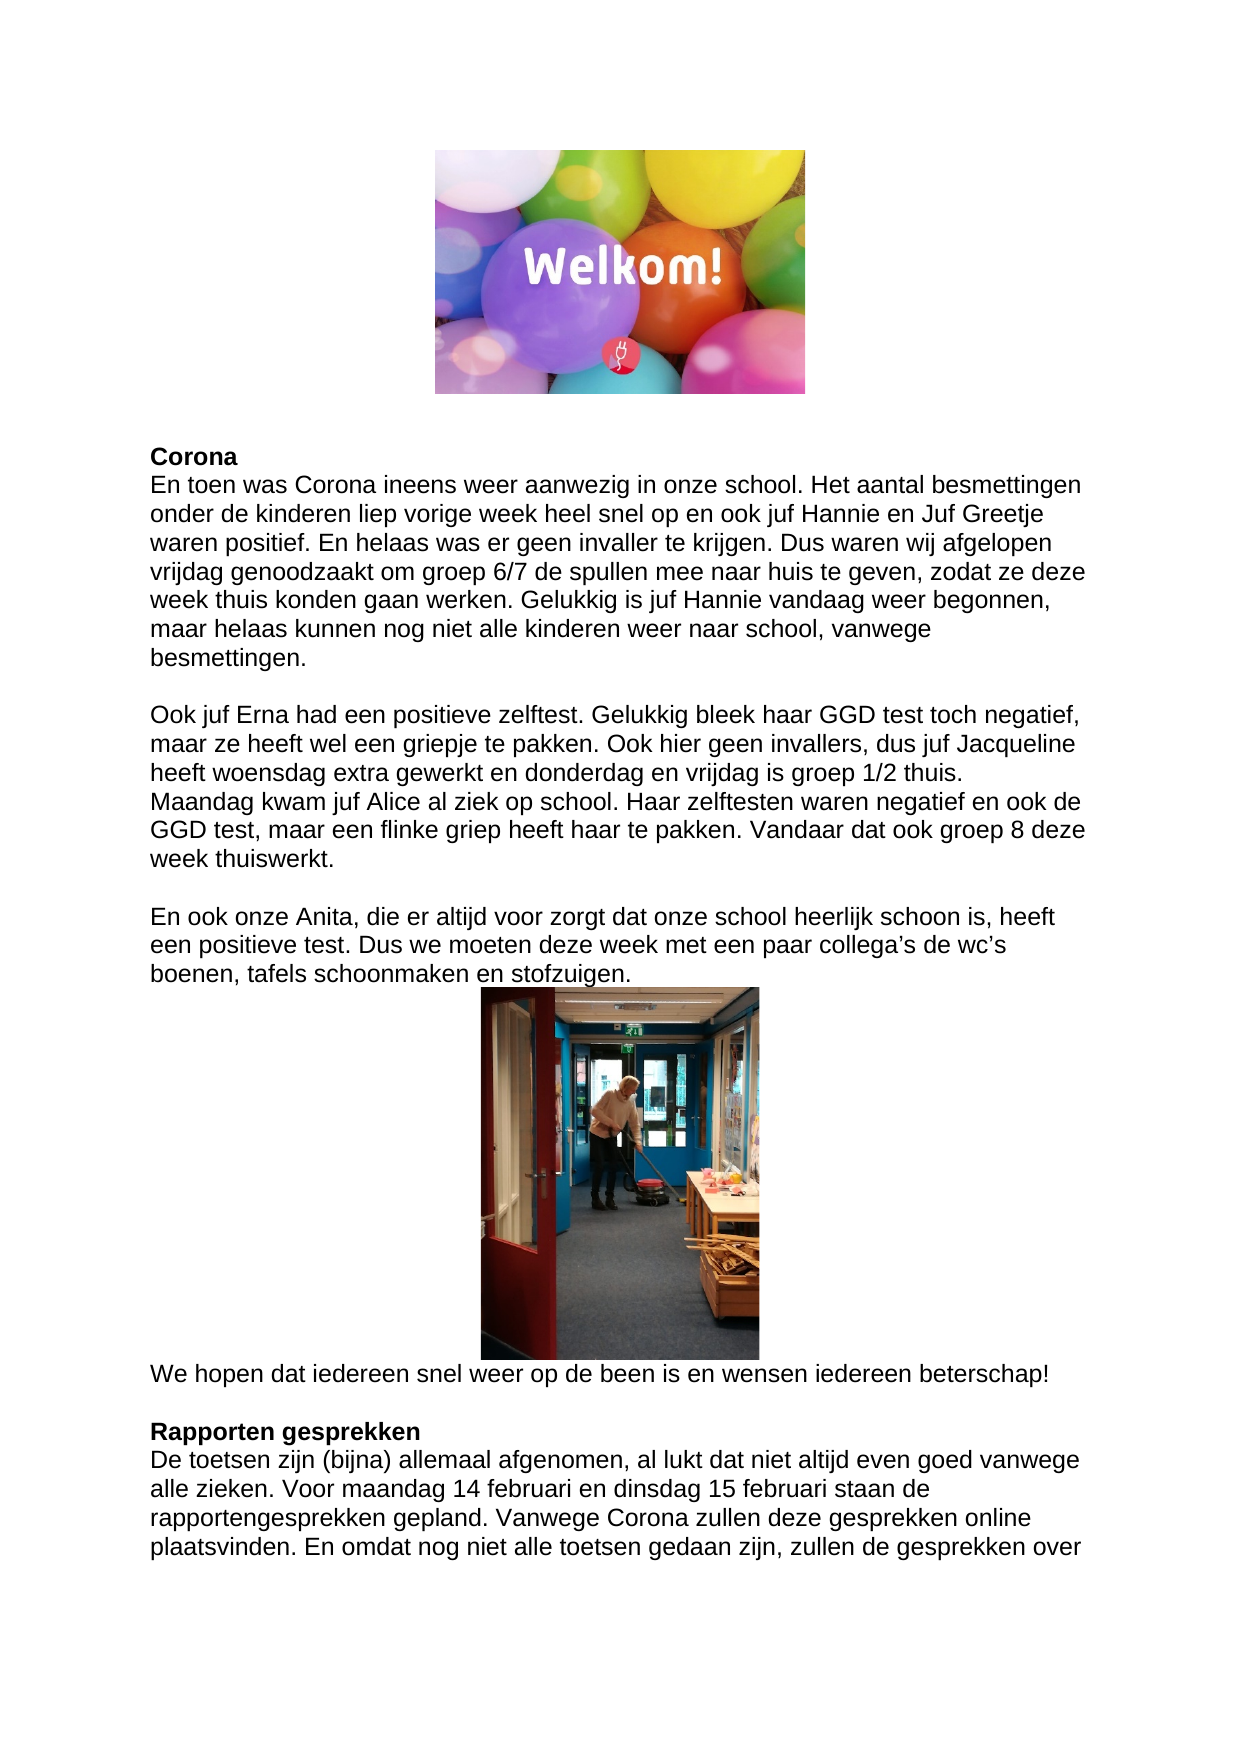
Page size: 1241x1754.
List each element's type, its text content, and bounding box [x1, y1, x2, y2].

text En ook onze Anita, die er altijd voor zorgt dat onze school heerlijk schoon is, heeft een positieve test. Dus we moeten deze week met een paar collega’s de wc’s boenen, tafels schoonmaken en stofzuigen. [150, 901, 1090, 988]
text Maandag kwam juf Alice al ziek op school. Haar zelftesten waren negatief en ook de GGD test, maar een flinke griep heeft haar te pakken. Vandaar dat ook groep 8 deze week thuiswerkt. [150, 786, 1090, 873]
text Corona [150, 441, 1090, 470]
picture [435, 150, 805, 394]
picture [480, 987, 760, 1360]
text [150, 1446, 1090, 1561]
text Ook juf Erna had een positieve zelftest. Gelukkig bleek haar GGD test toch negatief, maar ze heeft wel een griepje te pakken. Ook hier geen invallers, dus juf Jacqueline heeft woensdag extra gewerkt en donderdag en vrijdag is groep 1/2 thuis. [150, 700, 1090, 786]
text We hopen dat iedereen snel weer op de been is en wensen iedereen beterschap! [150, 1359, 1090, 1388]
text En toen was Corona ineens weer aanwezig in onze school. Het aantal besmettingen onder de kinderen liep vorige week heel snel op en ook juf Hannie en Juf Greetje waren positief. En helaas was er geen invaller te krijgen. Dus waren wij afgelopen vrijdag genoodzaakt om groep 6/7 de spullen mee naar huis te geven, zodat ze deze week thuis konden gaan werken. Gelukkig is juf Hannie vandaag weer begonnen, maar helaas kunnen nog niet alle kinderen weer naar school, vanwege besmettingen. [150, 470, 1090, 671]
text Rapporten gesprekken [150, 1417, 1090, 1446]
